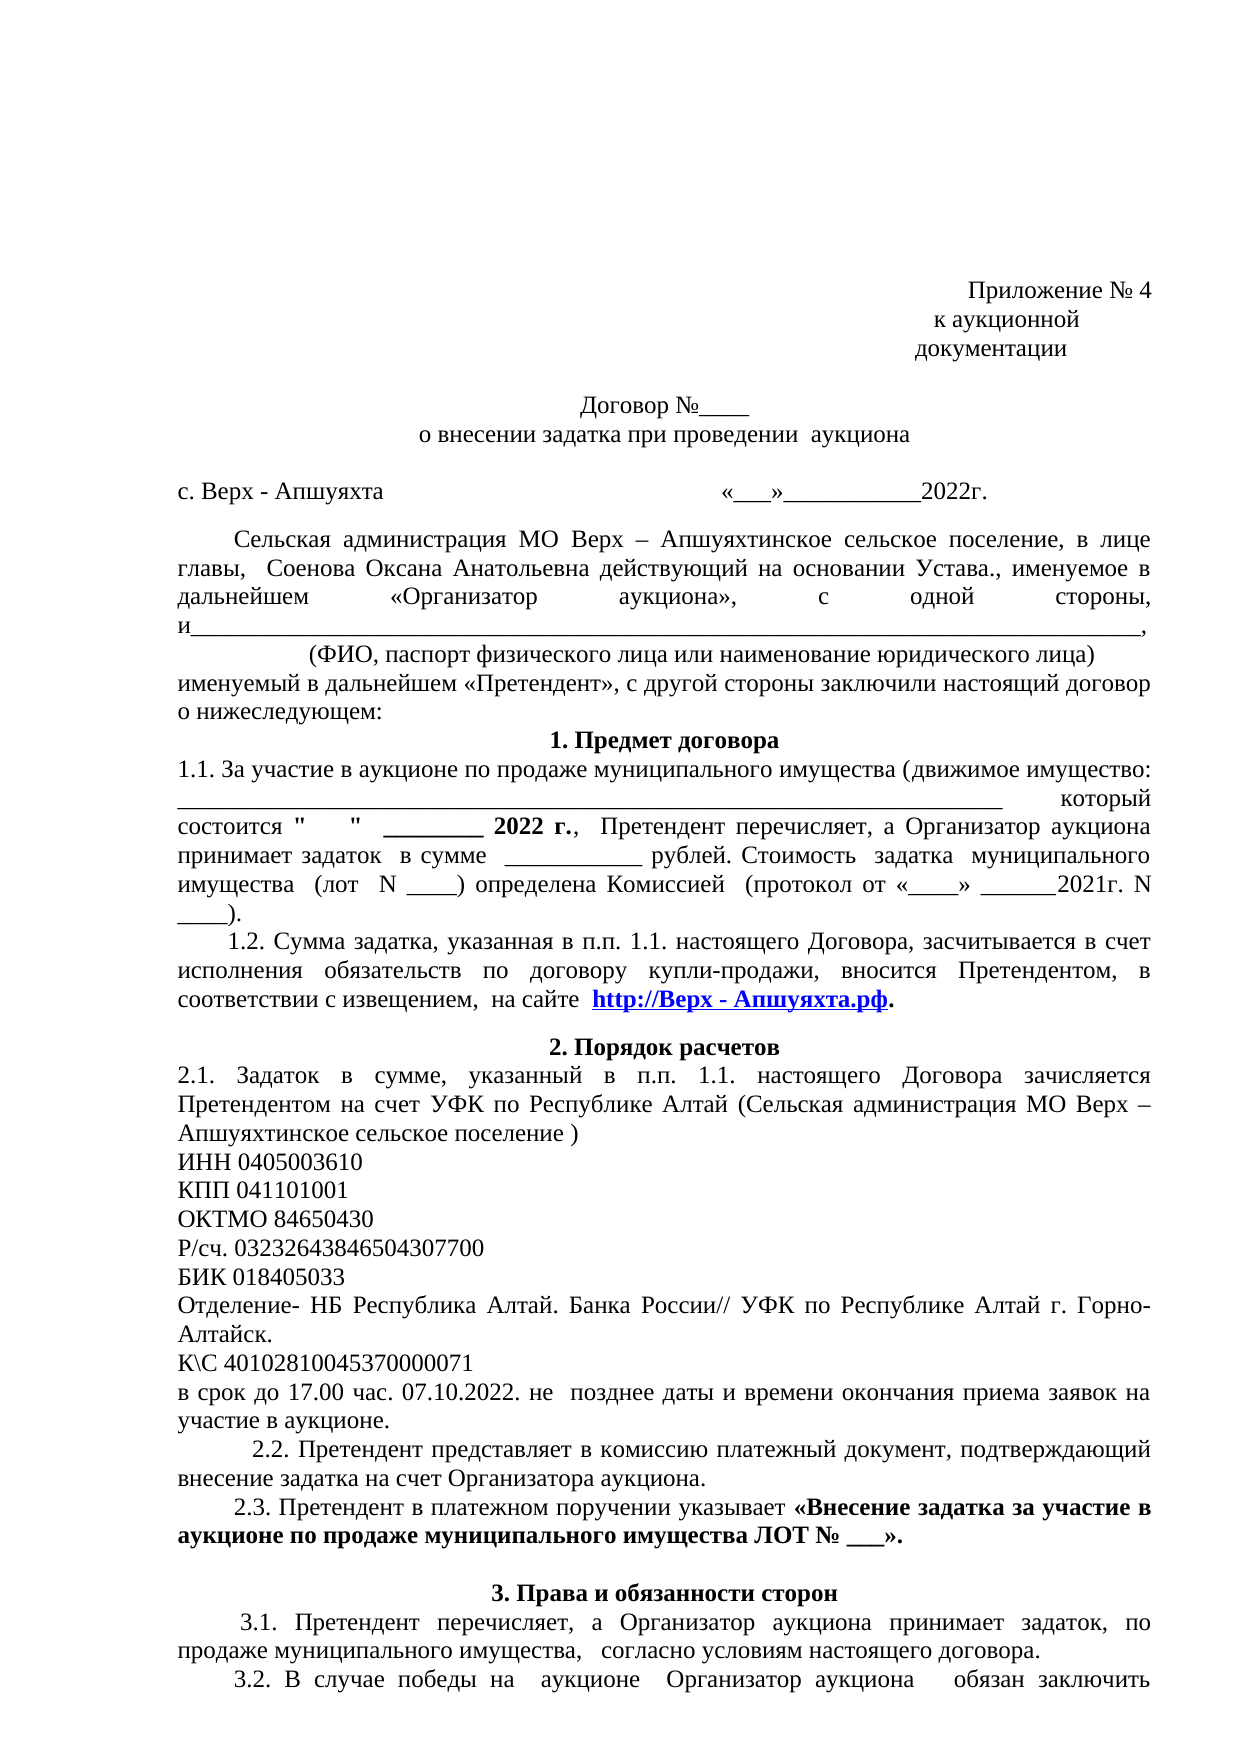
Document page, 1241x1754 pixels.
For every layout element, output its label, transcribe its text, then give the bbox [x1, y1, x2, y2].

text Сельская администрация МО Верх – Апшуяхтинское сельское поселение, в лице главы, Соенова Оксана Анатольевна действующий на основании Устава., именуемое в дальнейшем «Организатор аукциона», с одной стороны, и____________________________________________________________________________, [177, 524, 1152, 639]
text ОКТМО 84650430 [177, 1204, 1152, 1233]
text БИК 018405033 [177, 1262, 1152, 1290]
text (ФИО, паспорт физического лица или наименование юридического лица) [177, 639, 1152, 668]
text Р/сч. 03232643846504307700 [177, 1233, 1152, 1262]
text Отделение- НБ Республика Алтай. Банка России// УФК по Республике Алтай г. Горно-Алтайск. [177, 1290, 1152, 1348]
subtitle 1. Предмет договора [177, 725, 1152, 754]
text 2.3. Претендент в платежном поручении указывает «Внесение задатка за участие в аукционе по продаже муниципального имущества ЛОТ № ___». [177, 1492, 1152, 1549]
text Приложение № 4 [177, 275, 1152, 304]
text 2.1. Задаток в сумме, указанный в п.п. 1.1. настоящего Договора зачисляется Претендентом на счет УФК по Республике Алтай (Сельская администрация МО Верх – Апшуяхтинское сельское поселение ) [177, 1060, 1152, 1147]
text в срок до 17.00 час. 07.10.2022. не позднее даты и времени окончания приема заявок на участие в аукционе. [177, 1377, 1152, 1434]
text ИНН 0405003610 [177, 1147, 1152, 1175]
subtitle Договор №____ о внесении задатка при проведении аукциона [177, 390, 1152, 448]
text 1.1. За участие в аукционе по продаже муниципального имущества (движимое имущество: __________________________________________________________________ который состоится " " ________ 2022 г., Претендент перечисляет, а Организатор аукциона принимает задаток в сумме ___________ рублей. Стоимость задатка муниципального имущества (лот N ____) определена Комиссией (протокол от «____» ______2021г. N ____). [177, 754, 1152, 926]
text К\С 40102810045370000071 [177, 1348, 1152, 1377]
subtitle 2. Порядок расчетов [177, 1032, 1152, 1060]
text 1.2. Сумма задатка, указанная в п.п. 1.1. настоящего Договора, засчитывается в счет исполнения обязательств по договору купли-продажи, вносится Претендентом, в соответствии с извещением, на сайте http://Верх - Апшуяхта.рф. [177, 926, 1152, 1013]
text с. Верх - Апшуяхта «___»___________2022г. [177, 476, 1152, 505]
text КПП 041101001 [177, 1175, 1152, 1204]
text к аукционной документации [915, 304, 1152, 361]
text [177, 1664, 1152, 1693]
text 2.2. Претендент представляет в комиссию платежный документ, подтверждающий внесение задатка на счет Организатора аукциона. [177, 1434, 1152, 1492]
subtitle 3. Права и обязанности сторон [177, 1578, 1152, 1607]
text 3.1. Претендент перечисляет, а Организатор аукциона принимает задаток, по продаже муниципального имущества, согласно условиям настоящего договора. [177, 1607, 1152, 1664]
text именуемый в дальнейшем «Претендент», с другой стороны заключили настоящий договор о нижеследующем: [177, 668, 1152, 725]
